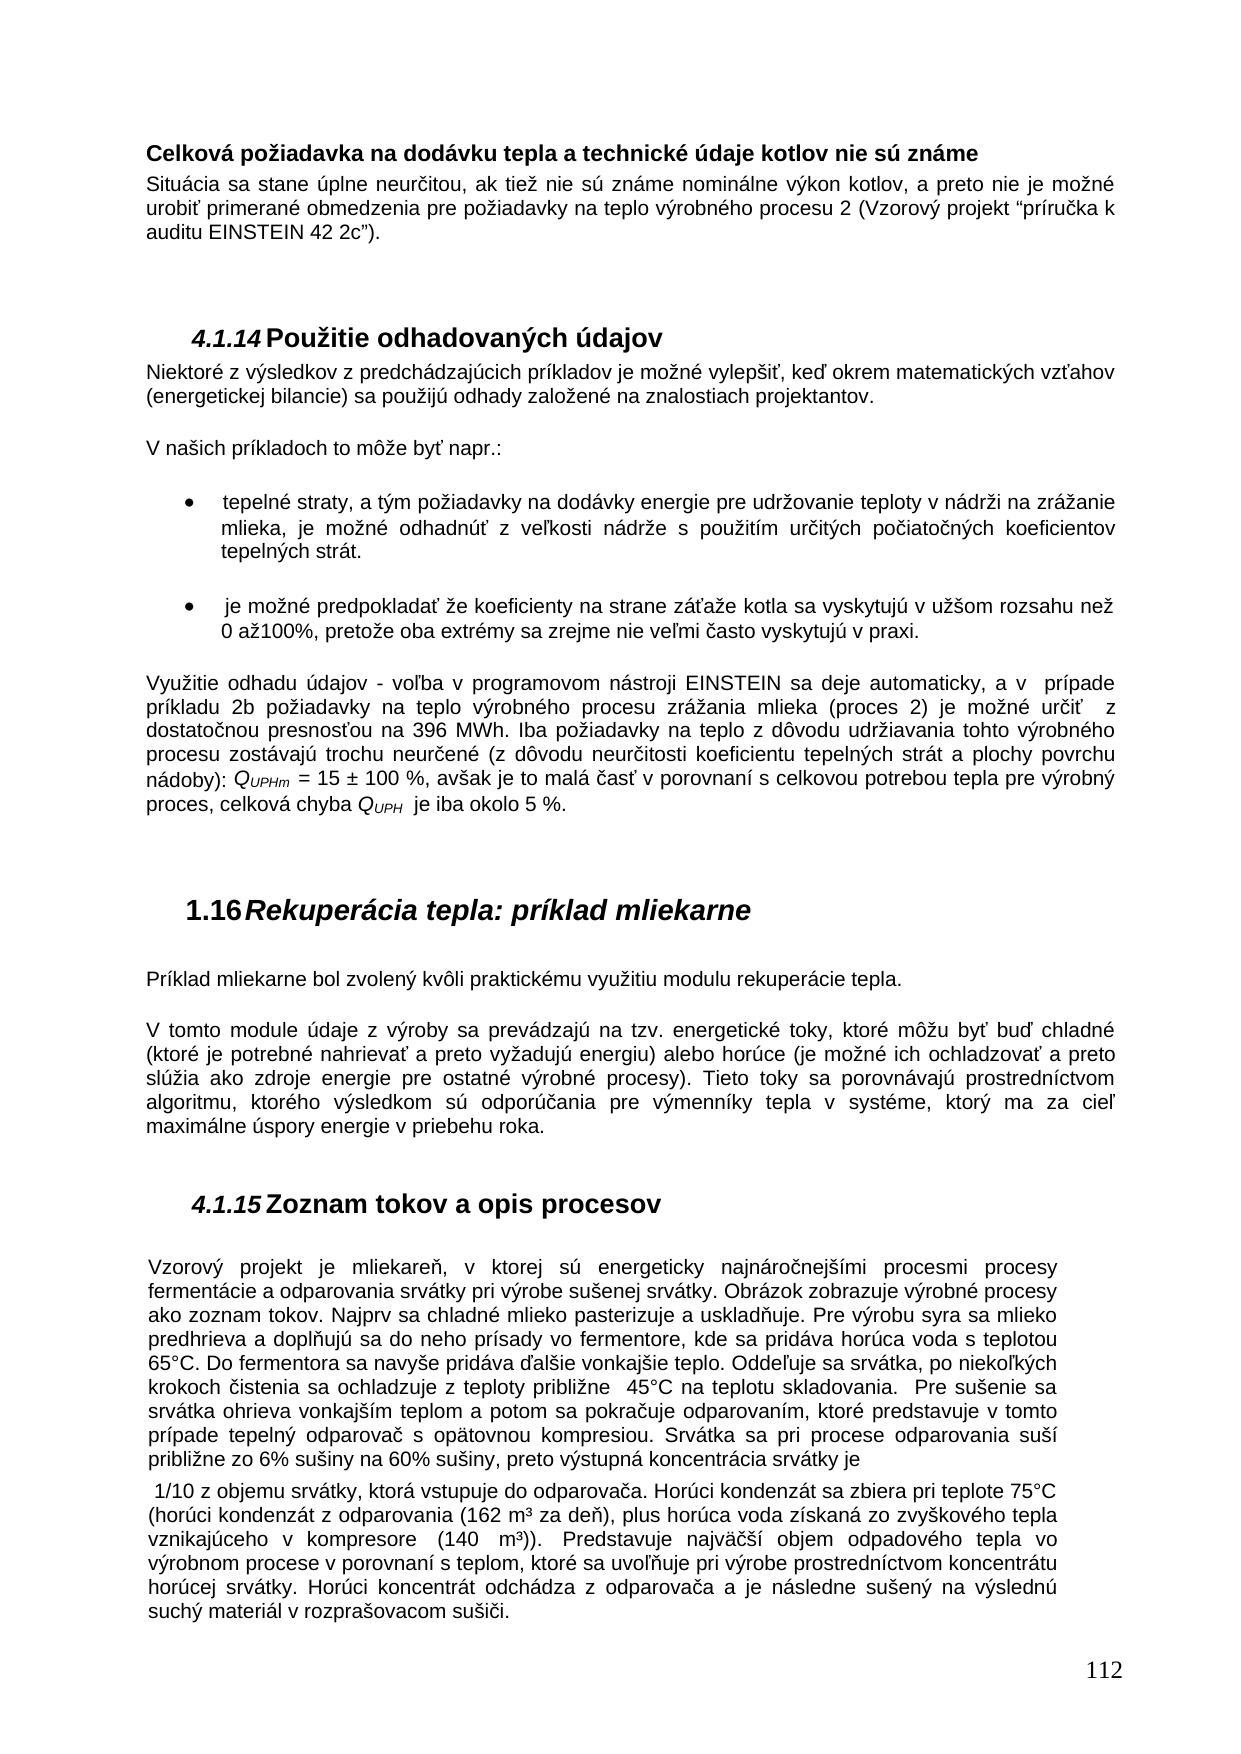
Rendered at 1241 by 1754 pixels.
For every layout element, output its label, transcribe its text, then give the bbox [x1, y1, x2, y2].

text Situácia sa stane úplne neurčitou, ak tiež nie sú známe nominálne výkon kotlov, a preto nie je možné urobiť primerané obmedzenia pre požiadavky na teplo výrobného procesu 2 (Vzorový projekt “príručka k auditu EINSTEIN 42 2c”). [146, 172, 1116, 244]
text Príklad mliekarne bol zvolený kvôli praktickému využitiu modulu rekuperácie tepla. [146, 966, 1057, 990]
subtitle Zoznam tokov a opis procesov [192, 1188, 1123, 1219]
text Niektoré z výsledkov z predchádzajúcich príkladov je možné vylepšiť, keď okrem matematických vzťahov (energetickej bilancie) sa použijú odhady založené na znalostiach projektantov. [146, 359, 1116, 407]
text Využitie odhadu údajov - voľba v programovom nástroji EINSTEIN sa deje automaticky, a v prípade príkladu 2b požiadavky na teplo výrobného procesu zrážania mlieka (proces 2) je možné určiť z dostatočnou presnosťou na 396 MWh. Iba požiadavky na teplo z dôvodu udržiavania tohto výrobného procesu zostávajú trochu neurčené (z dôvodu neurčitosti koeficientu tepelných strát a plochy povrchu nádoby): QUPHm = 15 ± 100 %, avšak je to malá časť v porovnaní s celkovou potrebou tepla pre výrobný proces, celková chyba QUPH je iba okolo 5 %. [146, 671, 1117, 818]
text • je možné predpokladať že koeficienty na strane záťaže kotla sa vyskytujú v užšom rozsahu než 0 až100%, pretože oba extrémy sa zrejme nie veľmi často vyskytujú v praxi. [183, 591, 1115, 643]
text V našich príkladoch to môže byť napr.: [146, 436, 546, 459]
subtitle Použitie odhadovaných údajov [192, 322, 1123, 353]
text Celková požiadavka na dodávku tepla a technické údaje kotlov nie sú známe [146, 139, 1057, 166]
text • tepelné straty, a tým požiadavky na dodávky energie pre udržovanie teploty v nádrži na zrážanie mlieka, je možné odhadnúť z veľkosti nádrže s použitím určitých počiatočných koeficientov tepelných strát. [183, 487, 1117, 563]
subtitle Rekuperácia tepla: príklad mliekarne [185, 893, 1123, 927]
text Vzorový projekt je mliekareň, v ktorej sú energeticky najnáročnejšími procesmi procesy fermentácie a odparovania srvátky pri výrobe sušenej srvátky. Obrázok zobrazuje výrobné procesy ako zoznam tokov. Najprv sa chladné mlieko pasterizuje a uskladňuje. Pre výrobu syra sa mlieko predhrieva a doplňujú sa do neho prísady vo fermentore, kde sa pridáva horúca voda s teplotou 65°C. Do fermentora sa navyše pridáva ďalšie vonkajšie teplo. Oddeľuje sa srvátka, po niekoľkých krokoch čistenia sa ochladzuje z teploty približne 45°C na teplotu skladovania. Pre sušenie sa srvátka ohrieva vonkajším teplom a potom sa pokračuje odparovaním, ktoré predstavuje v tomto prípade tepelný odparovač s opätovnou kompresiou. Srvátka sa pri procese odparovania suší približne zo 6% sušiny na 60% sušiny, preto výstupná koncentrácia srvátky je [148, 1255, 1059, 1470]
text 1/10 z objemu srvátky, ktorá vstupuje do odparovača. Horúci kondenzát sa zbiera pri teplote 75°C (horúci kondenzát z odparovania (162 m³ za deň), plus horúca voda získaná zo zvyškového tepla vznikajúceho v kompresore (140 m³)). Predstavuje najväčší objem odpadového tepla vo výrobnom procese v porovnaní s teplom, ktoré sa uvoľňuje pri výrobe prostredníctvom koncentrátu horúcej srvátky. Horúci koncentrát odchádza z odparovača a je následne sušený na výslednú suchý materiál v rozprašovacom sušiči. [148, 1479, 1059, 1622]
text V tomto module údaje z výroby sa prevádzajú na tzv. energetické toky, ktoré môžu byť buď chladné (ktoré je potrebné nahrievať a preto vyžadujú energiu) alebo horúce (je možné ich ochladzovať a preto slúžia ako zdroje energie pre ostatné výrobné procesy). Tieto toky sa porovnávajú prostredníctvom algoritmu, ktorého výsledkom sú odporúčania pre výmenníky tepla v systéme, ktorý ma za cieľ maximálne úspory energie v priebehu roka. [146, 1018, 1117, 1138]
